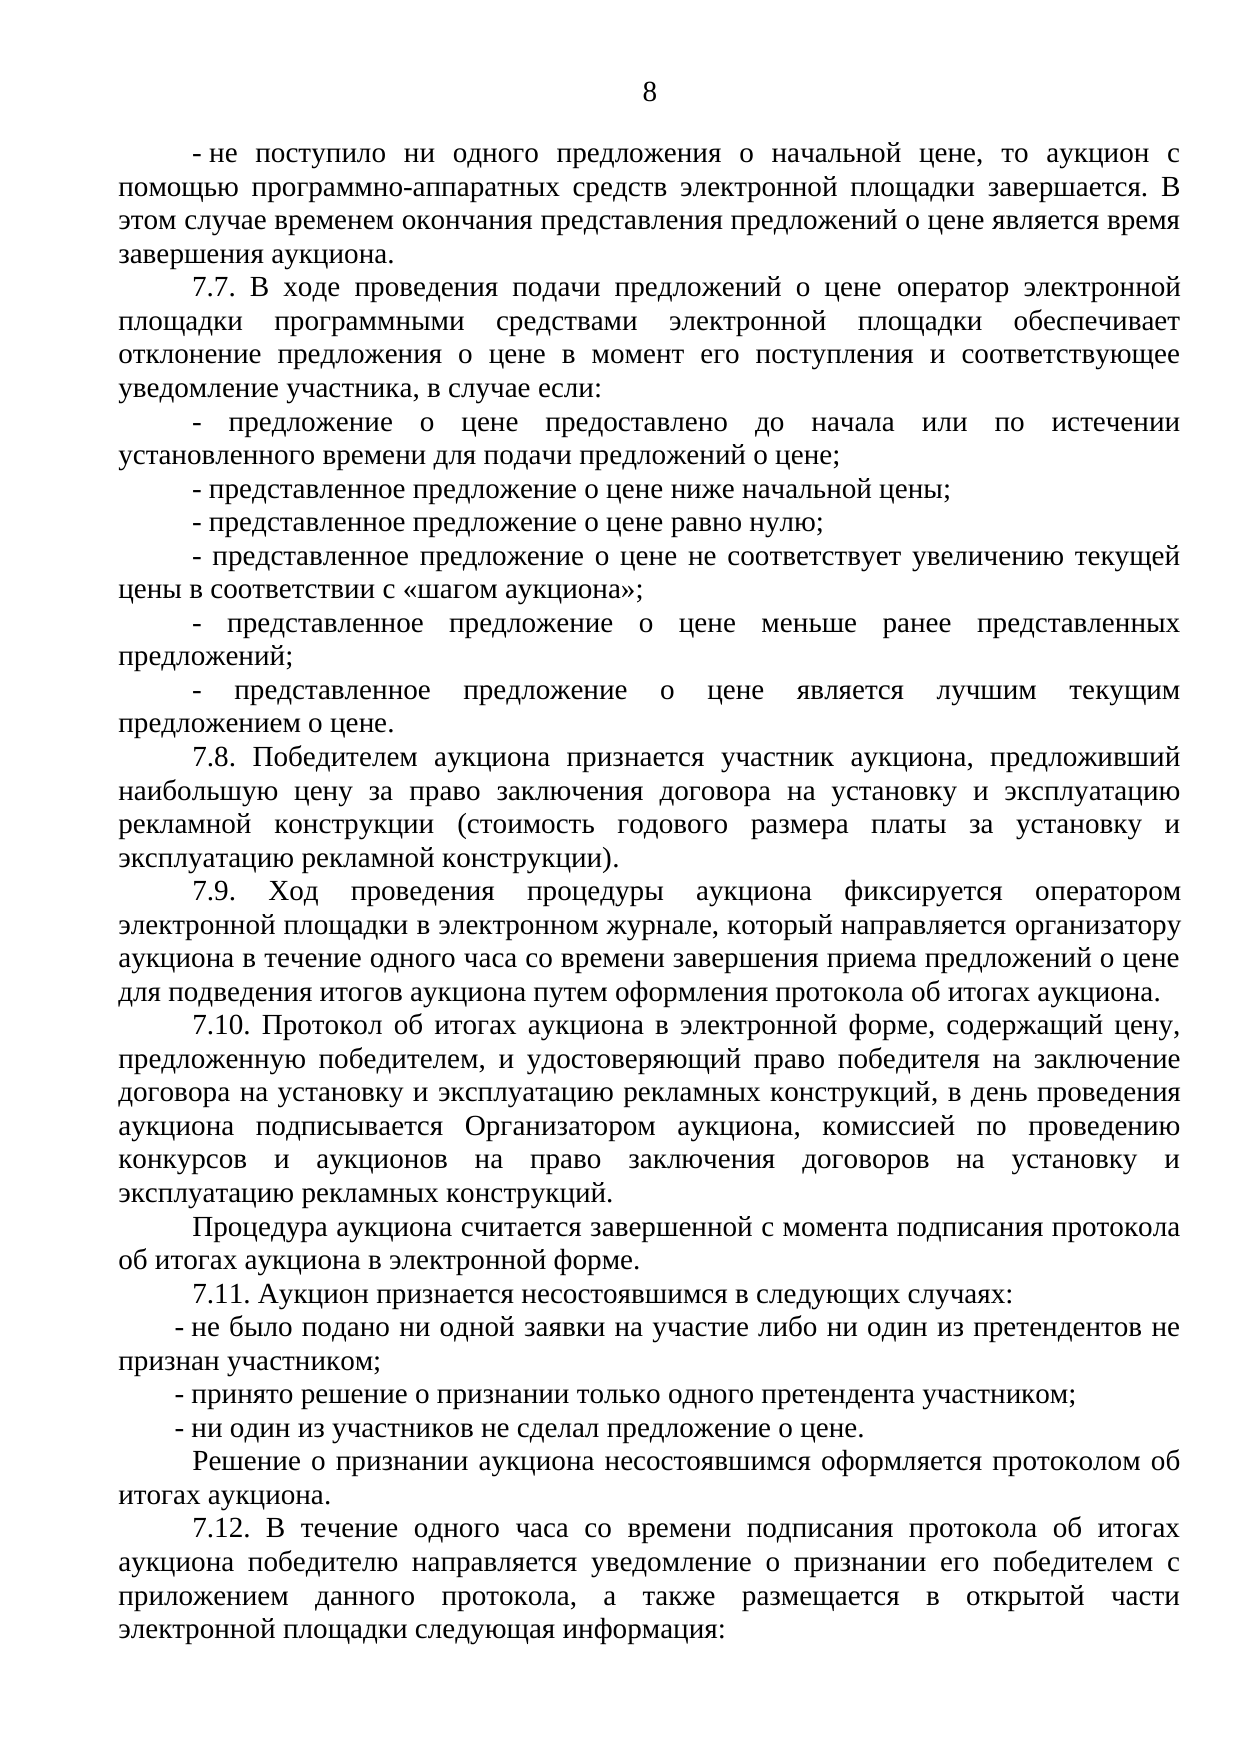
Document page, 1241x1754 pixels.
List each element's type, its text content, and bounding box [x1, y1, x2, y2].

text Процедура аукциона считается завершенной с момента подписания протокола об итогах аукциона в электронной форме. [118, 1209, 1181, 1276]
text 7.10. Протокол об итогах аукциона в электронной форме, содержащий цену, предложенную победителем, и удостоверяющий право победителя на заключение договора на установку и эксплуатацию рекламных конструкций, в день проведения аукциона подписывается Организатором аукциона, комиссией по проведению конкурсов и аукционов на право заключения договоров на установку и эксплуатацию рекламных конструкций. [118, 1007, 1181, 1209]
text - представленное предложение о цене ниже начальной цены; [118, 471, 1181, 504]
text Решение о признании аукциона несостоявшимся оформляется протоколом об итогах аукциона. [118, 1443, 1181, 1511]
text - представленное предложение о цене меньше ранее представленных предложений; [118, 605, 1181, 672]
text - принято решение о признании только одного претендента участником; [118, 1376, 1181, 1410]
text 7.11. Аукцион признается несостоявшимся в следующих случаях: [118, 1276, 1181, 1309]
text - ни один из участников не сделал предложение о цене. [118, 1410, 1181, 1443]
text - представленное предложение о цене является лучшим текущим предложением о цене. [118, 672, 1181, 739]
text 7.7. В ходе проведения подачи предложений о цене оператор электронной площадки программными средствами электронной площадки обеспечивает отклонение предложения о цене в момент его поступления и соответствующее уведомление участника, в случае если: [118, 269, 1181, 404]
text - предложение о цене предоставлено до начала или по истечении установленного времени для подачи предложений о цене; [118, 404, 1181, 471]
text - не поступило ни одного предложения о начальной цене, то аукцион с помощью программно-аппаратных средств электронной площадки завершается. В этом случае временем окончания представления предложений о цене является время завершения аукциона. [118, 135, 1181, 269]
text - представленное предложение о цене не соответствует увеличению текущей цены в соответствии с «шагом аукциона»; [118, 538, 1181, 605]
text 7.12. В течение одного часа со времени подписания протокола об итогах аукциона победителю направляется уведомление о признании его победителем с приложением данного протокола, а также размещается в открытой части электронной площадки следующая информация: [118, 1511, 1181, 1645]
text - не было подано ни одной заявки на участие либо ни один из претендентов не признан участником; [118, 1309, 1181, 1376]
text 7.8. Победителем аукциона признается участник аукциона, предложивший наибольшую цену за право заключения договора на установку и эксплуатацию рекламной конструкции (стоимость годового размера платы за установку и эксплуатацию рекламной конструкции). [118, 739, 1181, 873]
text 7.9. Ход проведения процедуры аукциона фиксируется оператором электронной площадки в электронном журнале, который направляется организатору аукциона в течение одного часа со времени завершения приема предложений о цене для подведения итогов аукциона путем оформления протокола об итогах аукциона. [118, 873, 1181, 1007]
text - представленное предложение о цене равно нулю; [118, 504, 1181, 538]
